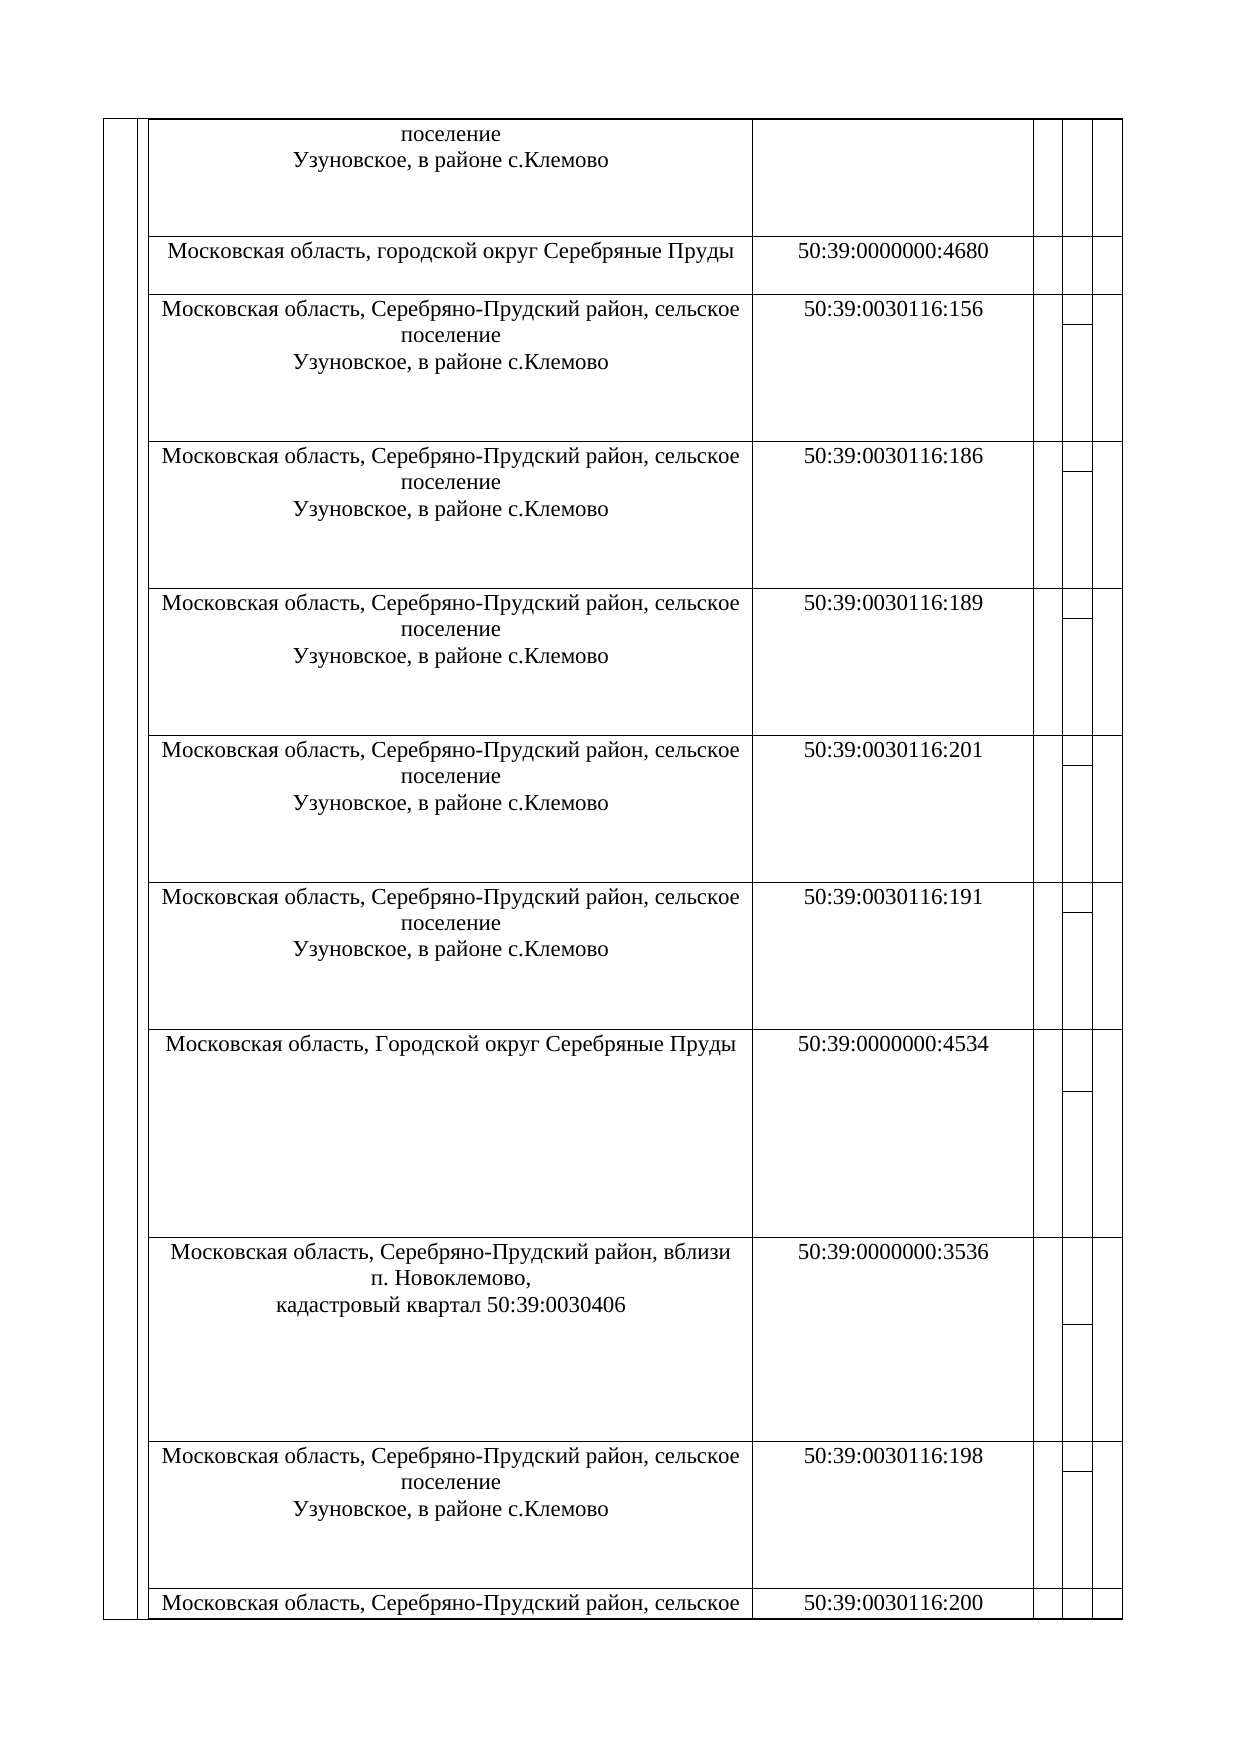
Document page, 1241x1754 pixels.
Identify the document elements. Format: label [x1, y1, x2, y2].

table_cell [753, 1238, 1033, 1441]
table_cell [149, 120, 752, 236]
table_cell [1063, 766, 1092, 882]
table_cell [149, 1589, 752, 1618]
table_cell [149, 736, 752, 882]
table_cell [1093, 120, 1122, 236]
table_cell [1093, 442, 1122, 588]
table_cell [149, 589, 752, 735]
table_cell [1034, 883, 1062, 1029]
table_cell [1063, 442, 1092, 471]
table_cell [1063, 1442, 1092, 1471]
table_cell [149, 442, 752, 588]
table_cell [753, 295, 1033, 441]
table_cell [753, 120, 1033, 236]
table_cell [1093, 736, 1122, 882]
table_cell [1063, 472, 1092, 588]
table_cell [1034, 1238, 1062, 1441]
table_cell [753, 736, 1033, 882]
table_cell [753, 442, 1033, 588]
table_cell [1093, 1589, 1122, 1618]
table_cell [1063, 295, 1092, 324]
table_cell [1093, 1030, 1122, 1237]
table_cell [1034, 442, 1062, 588]
table_cell [1063, 1030, 1092, 1091]
table_cell [1034, 1030, 1062, 1237]
table_cell [753, 1589, 1033, 1618]
table_cell [1063, 1238, 1092, 1324]
table_cell [1034, 1442, 1062, 1588]
table_cell [149, 1238, 752, 1441]
table_cell [1063, 913, 1092, 1029]
table_cell [1093, 295, 1122, 441]
table_cell [149, 883, 752, 1029]
table_cell [1063, 1589, 1092, 1618]
table_cell [1034, 589, 1062, 735]
table_cell [753, 1030, 1033, 1237]
table_cell [753, 1442, 1033, 1588]
table_cell [1034, 120, 1062, 236]
table_cell [1063, 589, 1092, 618]
table_cell [1063, 883, 1092, 912]
table_cell [1093, 1238, 1122, 1441]
table_cell [753, 589, 1033, 735]
table_cell [1093, 883, 1122, 1029]
table_cell [149, 1030, 752, 1237]
table_cell [1093, 1442, 1122, 1588]
table_cell [149, 237, 752, 294]
table_cell [138, 119, 148, 1619]
table_cell [149, 295, 752, 441]
table_cell [1093, 237, 1122, 294]
table_cell [1063, 1325, 1092, 1441]
table_cell [1034, 736, 1062, 882]
table_cell [753, 237, 1033, 294]
table_cell [1034, 1589, 1062, 1618]
table_cell [1063, 736, 1092, 765]
table_cell [1034, 295, 1062, 441]
table_cell [753, 883, 1033, 1029]
table_cell [1063, 325, 1092, 441]
table_cell [1063, 619, 1092, 735]
table_cell [1063, 237, 1092, 294]
table_cell [149, 1442, 752, 1588]
table_cell [1093, 589, 1122, 735]
table_cell [1063, 120, 1092, 236]
table_cell [1063, 1472, 1092, 1588]
table_cell [1034, 237, 1062, 294]
table_cell [1063, 1092, 1092, 1237]
